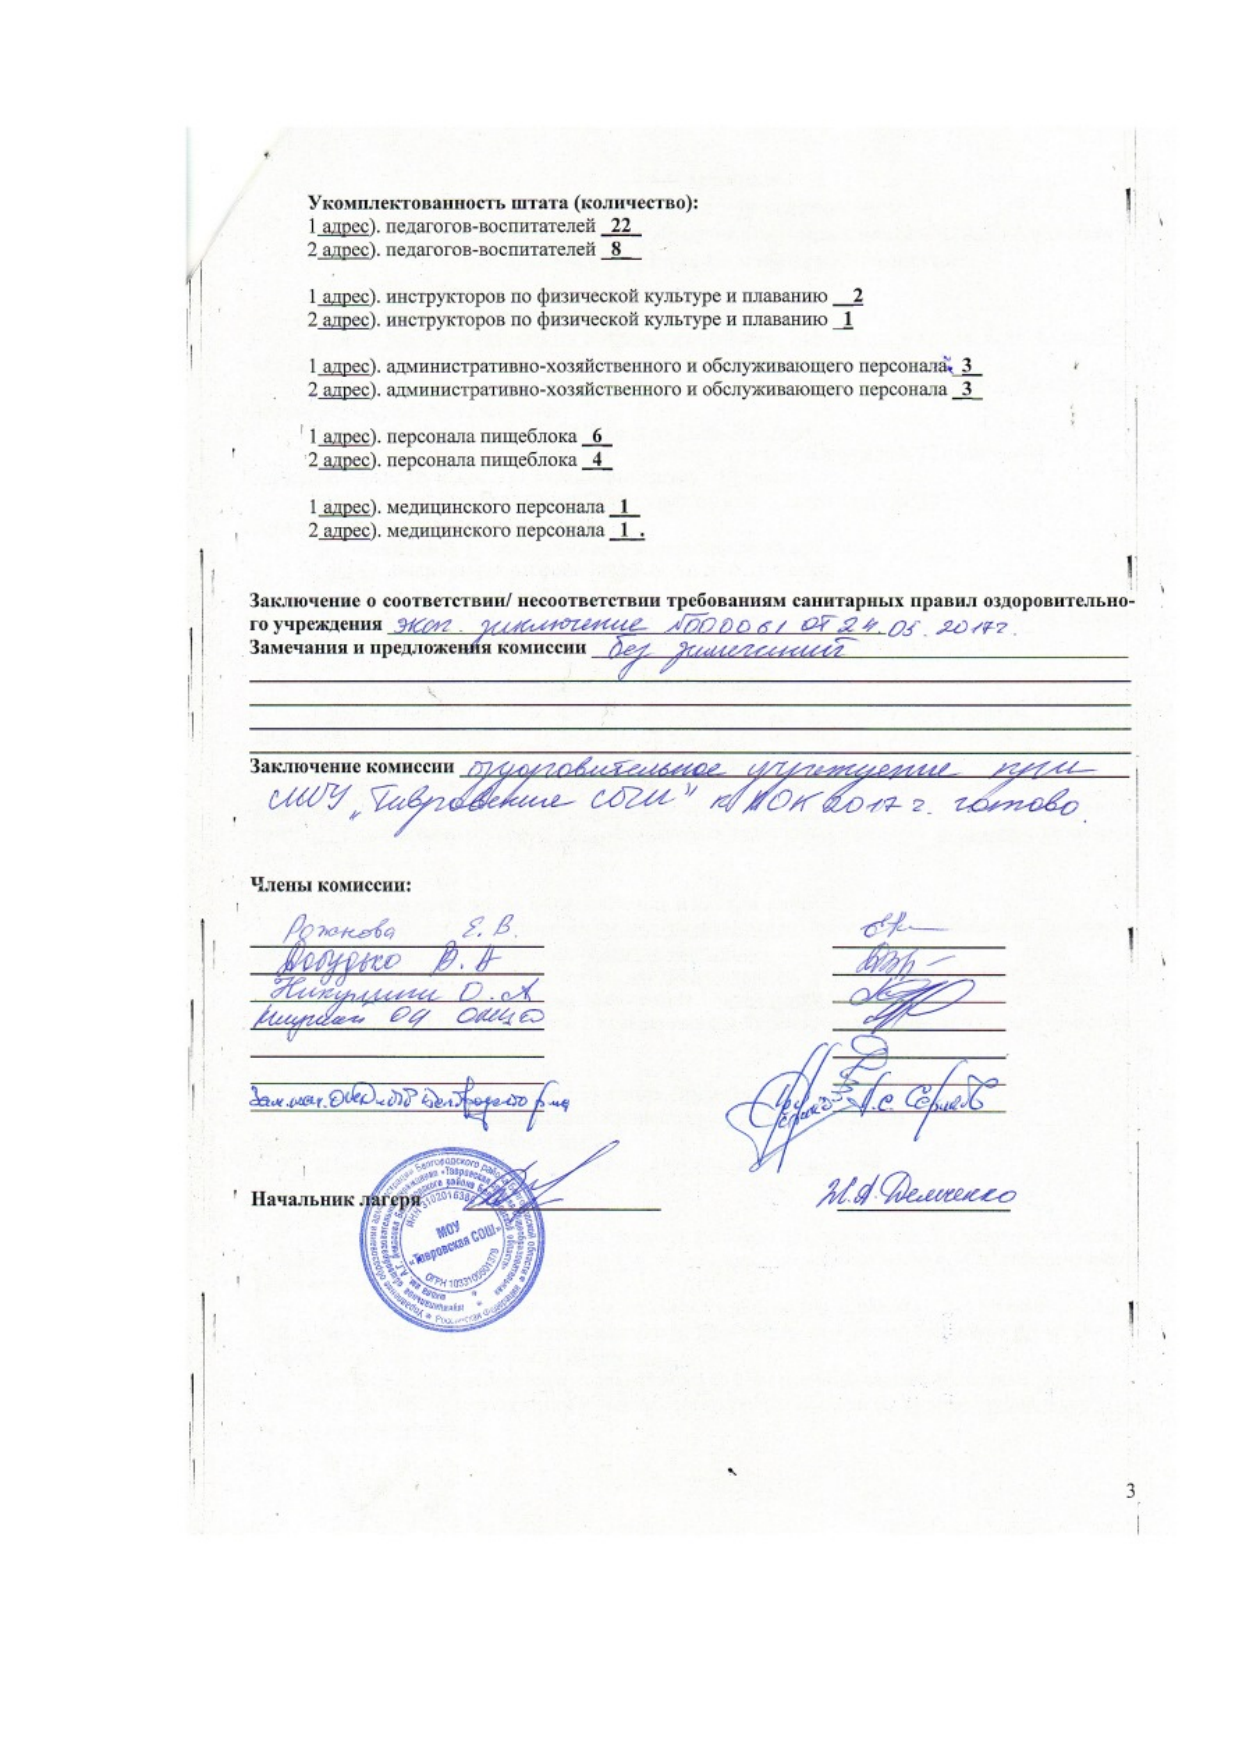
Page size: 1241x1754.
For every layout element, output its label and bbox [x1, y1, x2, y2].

picture [177, 118, 1185, 1544]
